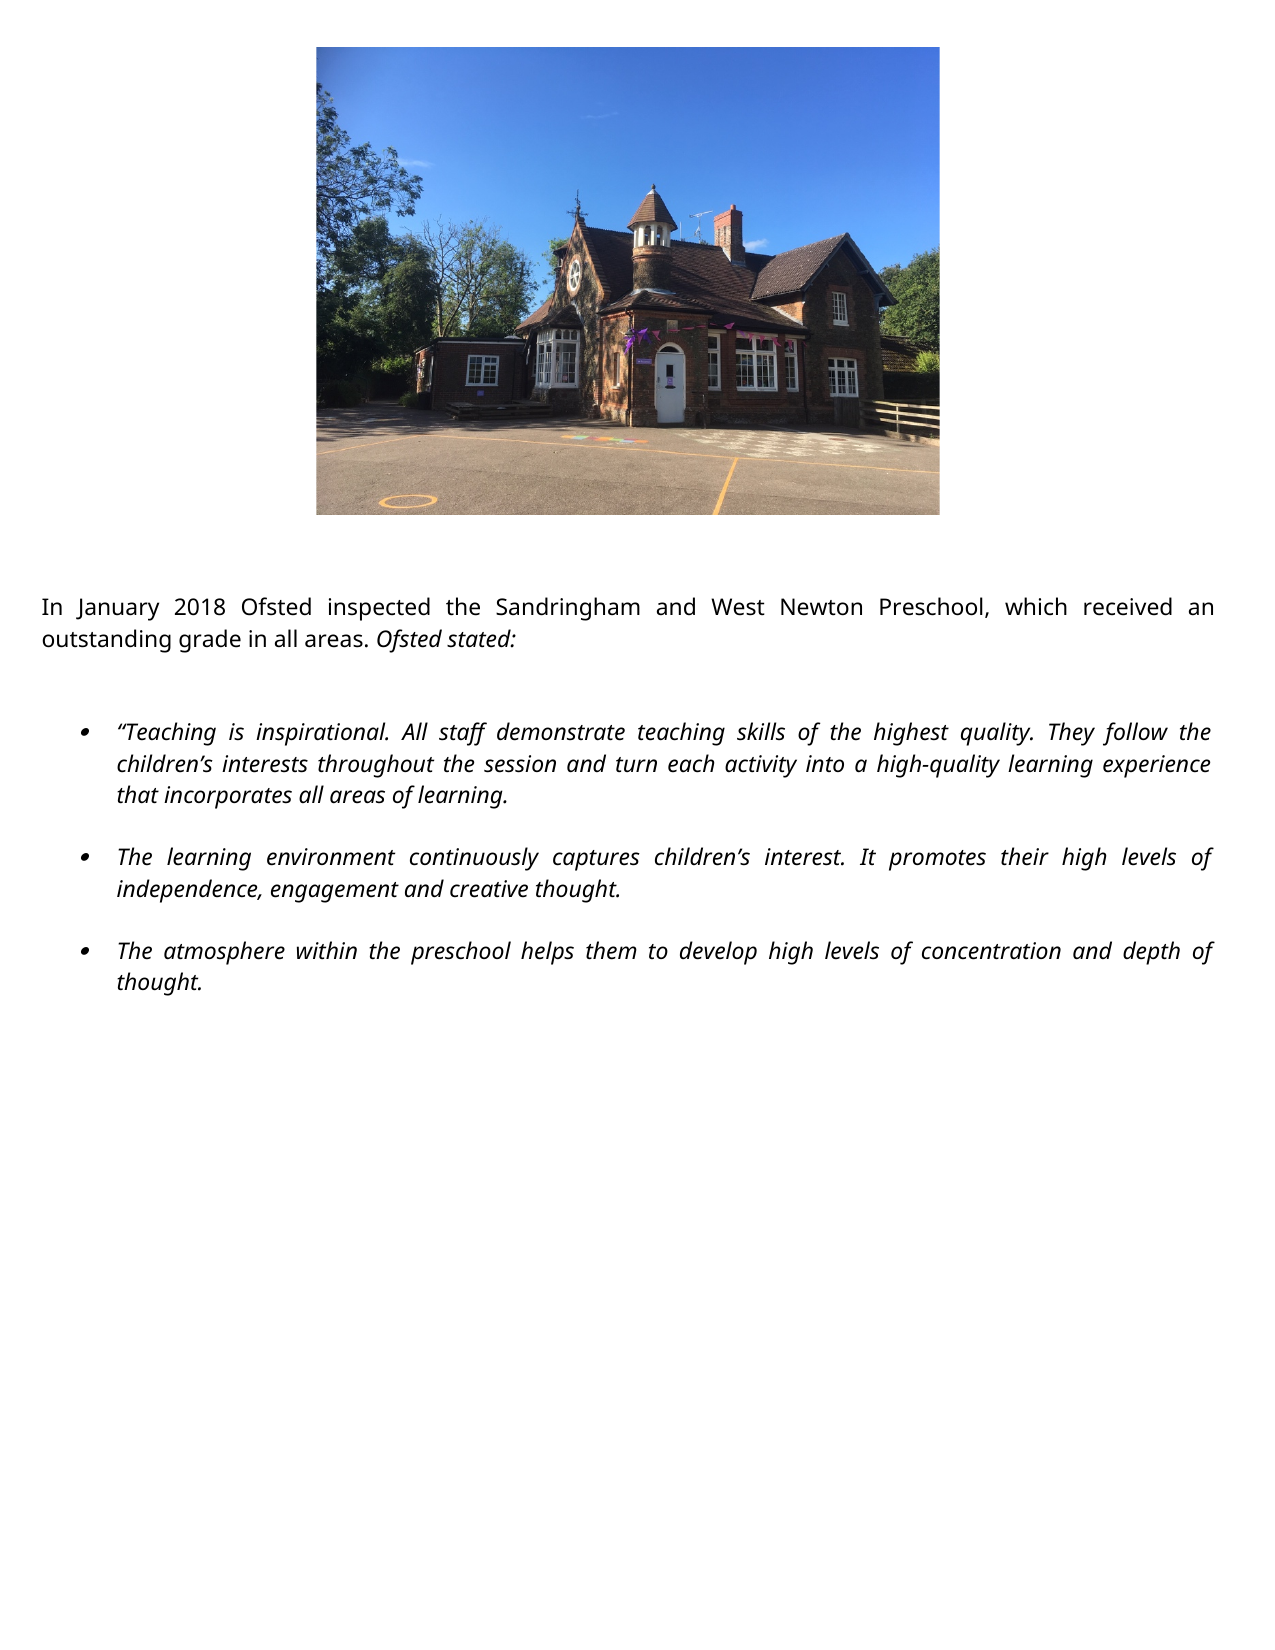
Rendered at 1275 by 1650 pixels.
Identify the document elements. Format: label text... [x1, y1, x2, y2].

picture [316, 47, 940, 515]
list The learning environment continuously captures children’s interest. It promotes their high levels of independence, engagement and creative thought. [79, 841, 1216, 904]
text In January 2018 Ofsted inspected the Sandringham and West Newton Preschool, which received an outstanding grade in all areas. Ofsted stated: [41, 591, 1216, 654]
list The atmosphere within the preschool helps them to develop high levels of concentration and depth of thought. [79, 935, 1216, 998]
list “Teaching is inspirational. All staff demonstrate teaching skills of the highest quality. They follow the children’s interests throughout the session and turn each activity into a high-quality learning experience that incorporates all areas of learning. [79, 716, 1216, 810]
